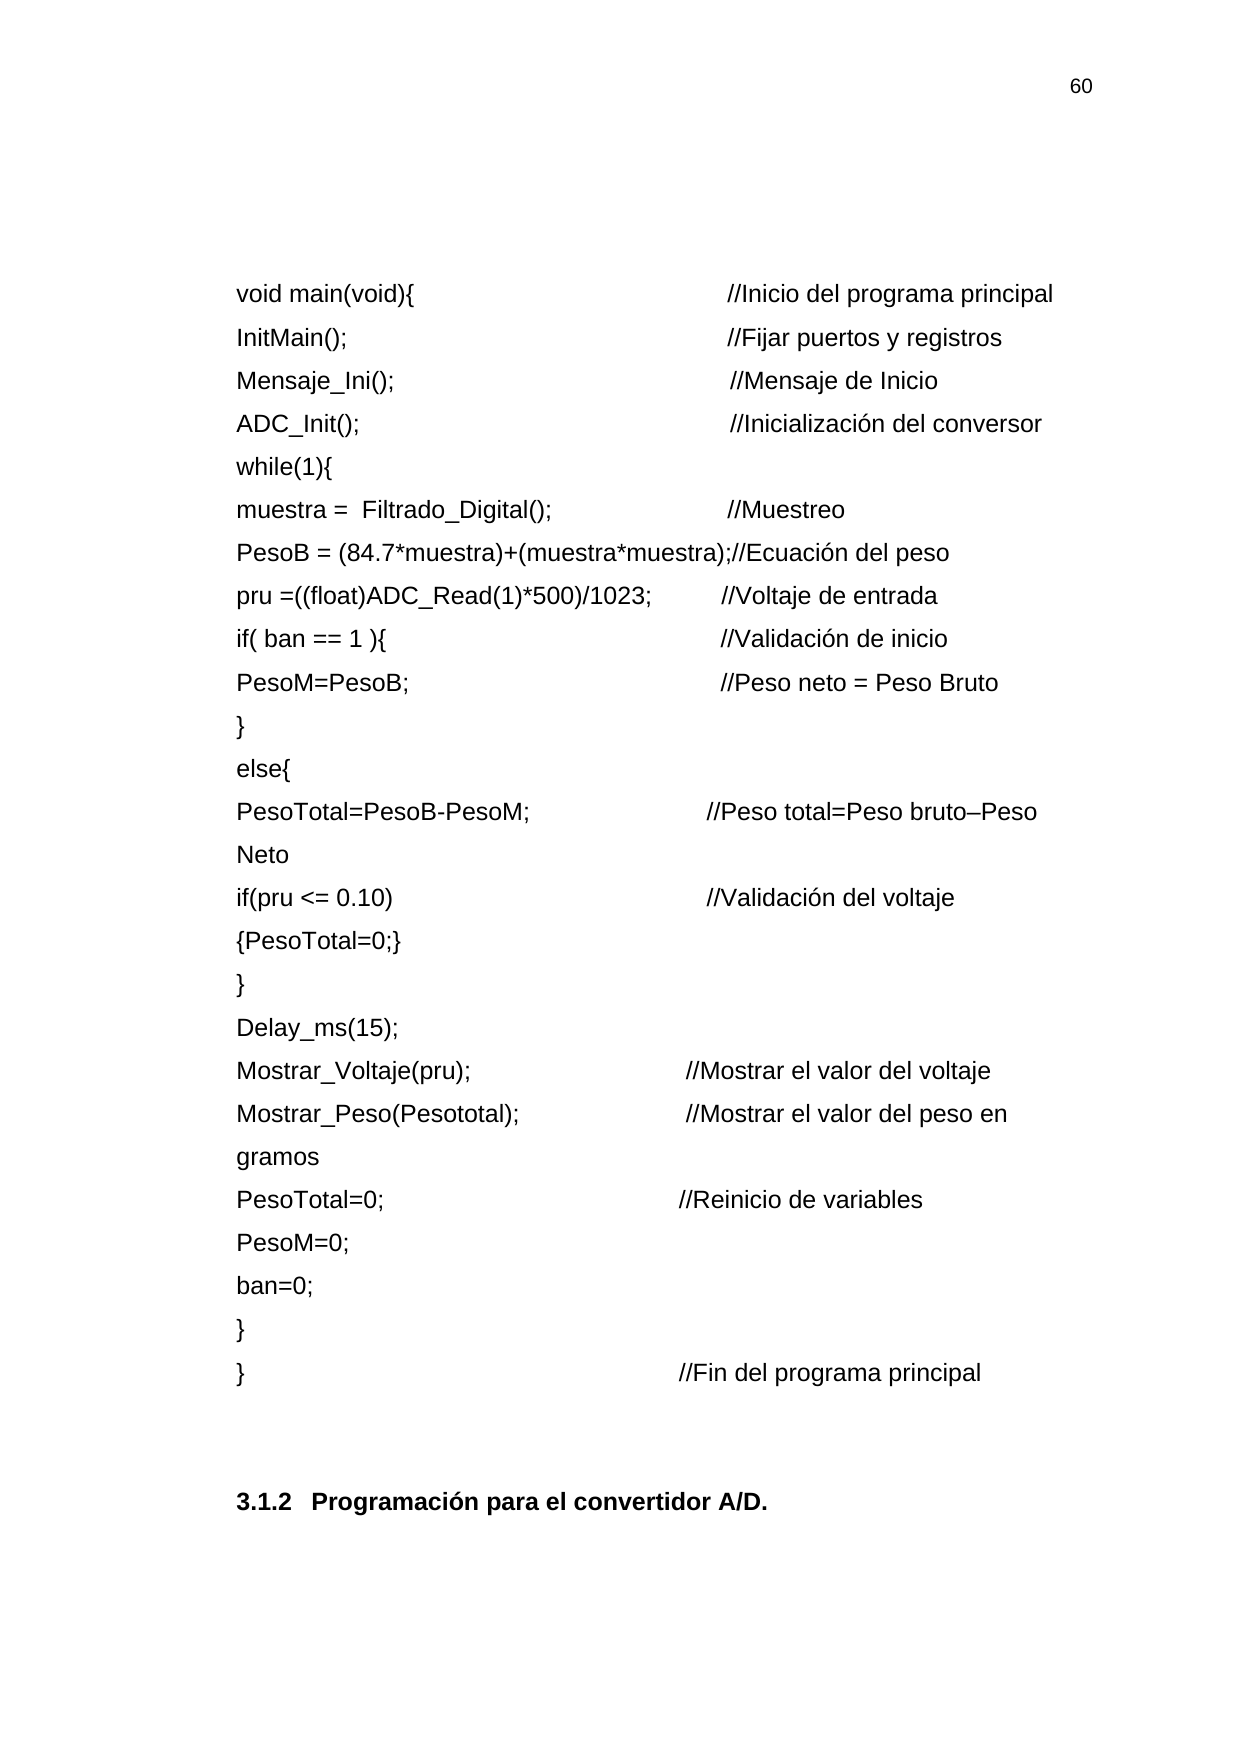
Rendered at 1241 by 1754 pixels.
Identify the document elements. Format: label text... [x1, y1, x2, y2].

text } [236, 1314, 1092, 1343]
text } //Fin del programa principal [236, 1357, 1092, 1386]
text pru =((float)ADC_Read(1)*500)/1023; //Voltaje de entrada [236, 581, 1092, 610]
text PesoM=0; [236, 1228, 1092, 1257]
text ADC_Init(); //Inicialización del conversor [236, 409, 1092, 437]
text PesoTotal=0; //Reinicio de variables [236, 1185, 1092, 1214]
text if(pru <= 0.10) //Validación del voltaje [236, 883, 1092, 912]
text } [236, 711, 1092, 739]
text else{ [236, 754, 1092, 782]
text PesoTotal=PesoB-PesoM; //Peso total=Peso bruto–Peso Neto [236, 797, 1092, 869]
text void main(void){ //Inicio del programa principal [236, 279, 1092, 308]
text if( ban == 1 ){ //Validación de inicio [236, 624, 1092, 653]
text ban=0; [236, 1271, 1092, 1300]
text muestra = Filtrado_Digital(); //Muestreo [236, 495, 1092, 524]
text Mensaje_Ini(); //Mensaje de Inicio [236, 366, 1092, 394]
text } [236, 969, 1092, 998]
text {PesoTotal=0;} [236, 926, 1092, 955]
text PesoM=PesoB; //Peso neto = Peso Bruto [236, 667, 1092, 696]
text while(1){ [236, 452, 1092, 481]
text Mostrar_Peso(Pesototal); //Mostrar el valor del peso en gramos [236, 1099, 1092, 1171]
text InitMain(); //Fijar puertos y registros [236, 322, 1092, 351]
text Delay_ms(15); [236, 1012, 1092, 1041]
list Programación para el convertidor A/D. [236, 1487, 1092, 1516]
text PesoB = (84.7*muestra)+(muestra*muestra);//Ecuación del peso [236, 538, 1092, 567]
text Mostrar_Voltaje(pru); //Mostrar el valor del voltaje [236, 1056, 1092, 1084]
